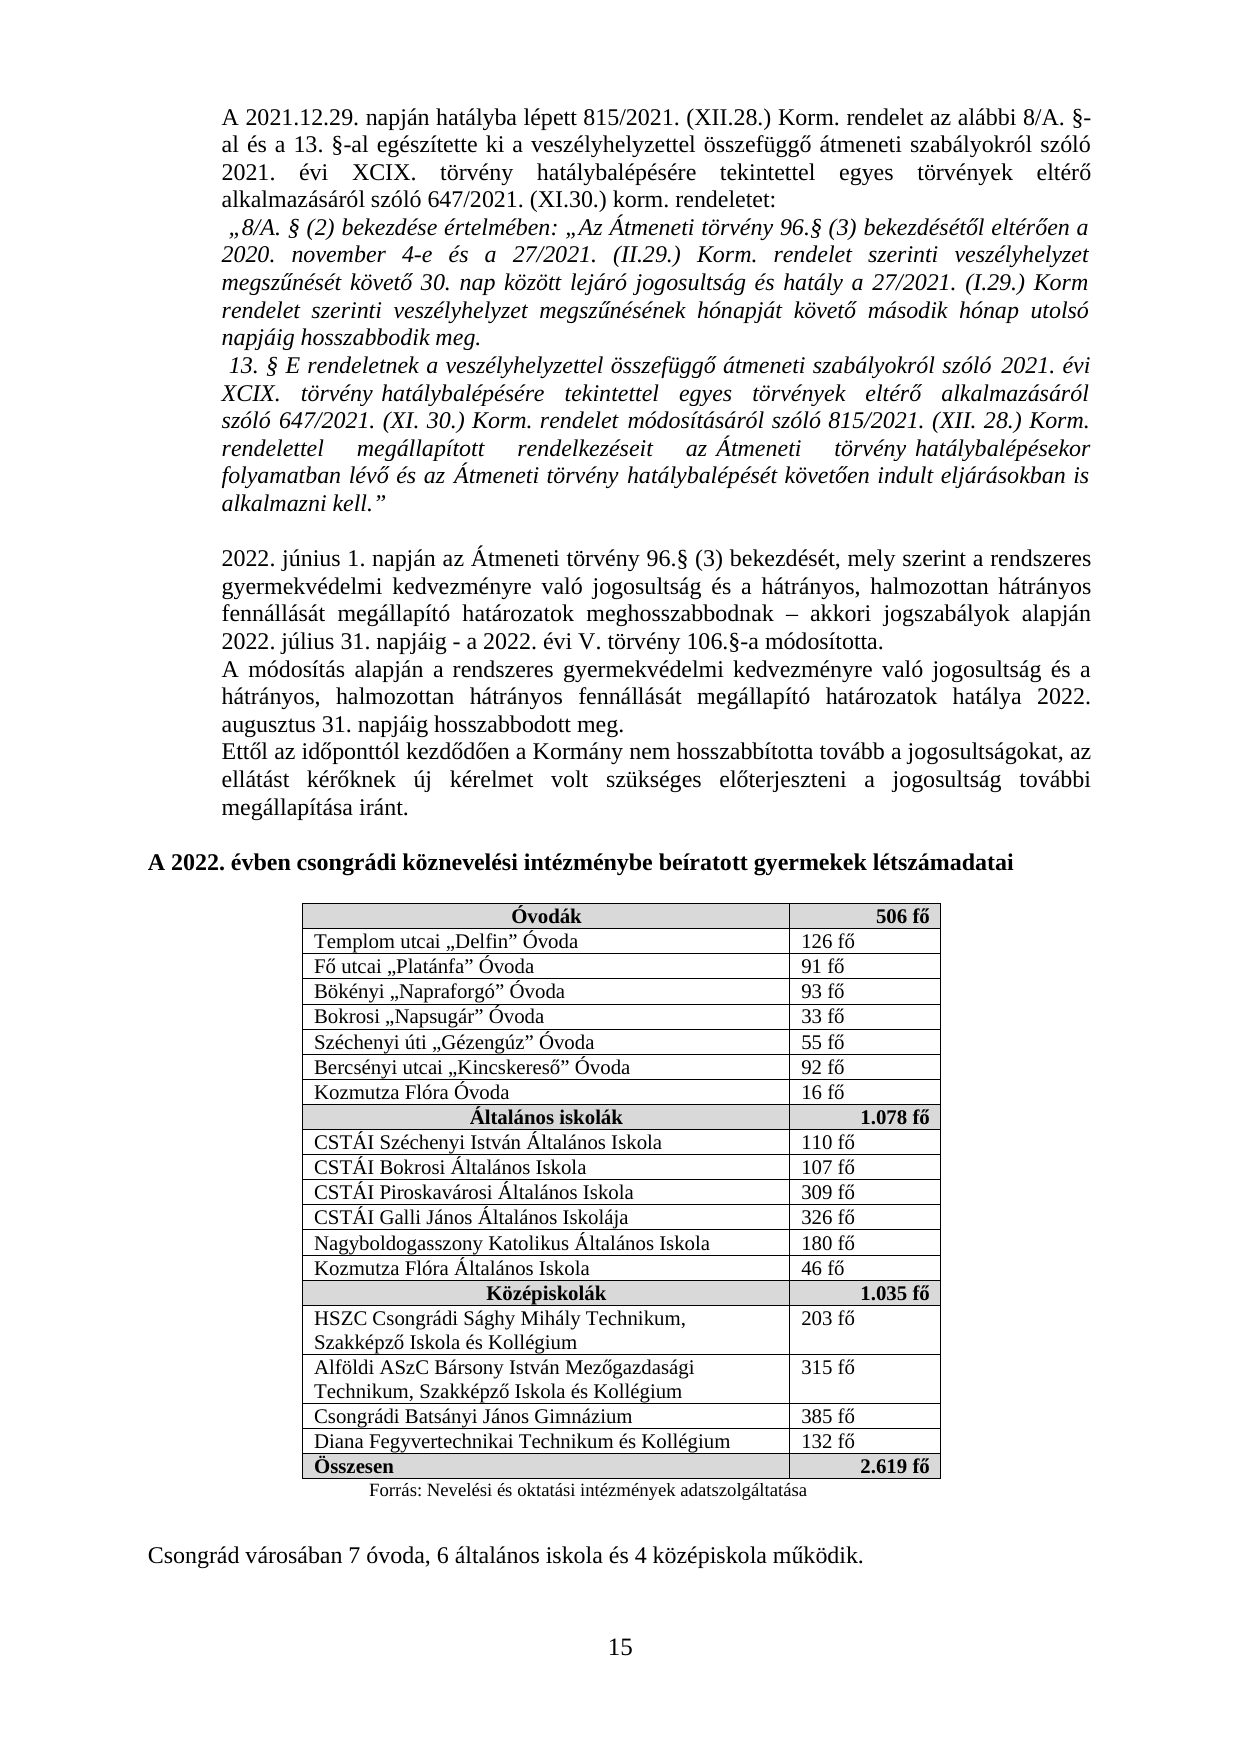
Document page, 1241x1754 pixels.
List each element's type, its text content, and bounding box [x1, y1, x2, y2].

table_cell Nagyboldogasszony Katolikus Általános Iskola [303, 1230, 789, 1254]
table_cell Alföldi ASzC Bársony István Mezőgazdasági Technikum, Szakképző Iskola és Kollégium [303, 1355, 789, 1403]
table_cell 385 fő [790, 1404, 940, 1428]
table_cell 2.619 fő [790, 1454, 940, 1478]
table_cell 93 fő [790, 979, 940, 1003]
table_cell 91 fő [790, 954, 940, 978]
table_cell Diana Fegyvertechnikai Technikum és Kollégium [303, 1429, 789, 1453]
table_cell Bökényi „Napraforgó” Óvoda [303, 979, 789, 1003]
table_cell Általános iskolák [303, 1105, 789, 1129]
table_cell Bercsényi utcai „Kincskereső” Óvoda [303, 1055, 789, 1079]
table_cell 92 fő [790, 1055, 940, 1079]
table_cell 110 fő [790, 1130, 940, 1154]
table_cell 1.078 fő [790, 1105, 940, 1129]
table_cell 180 fő [790, 1230, 940, 1254]
table_cell 315 fő [790, 1355, 940, 1403]
table_cell Fő utcai „Platánfa” Óvoda [303, 954, 789, 978]
table_cell CSTÁI Széchenyi István Általános Iskola [303, 1130, 789, 1154]
text 2022. június 1. napján az Átmeneti törvény 96.§ (3) bekezdését, mely szerint a rendszeres gyermekvédelmi kedvezményre való jogosultság és a hátrányos, halmozottan hátrányos fennállását megállapító határozatok meghosszabbodnak – akkori jogszabályok alapján 2022. július 31. napjáig - a 2022. évi V. törvény 106.§-a módosította. [221, 544, 1093, 654]
table_cell Templom utcai „Delfin” Óvoda [303, 929, 789, 953]
text 13. § E rendeletnek a veszélyhelyzettel összefüggő átmeneti szabályokról szóló 2021. évi XCIX. törvény hatálybalépésére tekintettel egyes törvények eltérő alkalmazásáról szóló 647/2021. (XI. 30.) Korm. rendelet módosításáról szóló 815/2021. (XII. 28.) Korm. rendelettel megállapított rendelkezéseit az Átmeneti törvény hatálybalépésekor folyamatban lévő és az Átmeneti törvény hatálybalépését követően indult eljárásokban is alkalmazni kell.” [221, 351, 1093, 517]
table_cell Kozmutza Flóra Óvoda [303, 1080, 789, 1104]
table_cell 55 fő [790, 1030, 940, 1054]
table_cell Bokrosi „Napsugár” Óvoda [303, 1005, 789, 1028]
table_cell 46 fő [790, 1256, 940, 1279]
table_cell 309 fő [790, 1180, 940, 1204]
table_cell 132 fő [790, 1429, 940, 1453]
text Csongrád városában 7 óvoda, 6 általános iskola és 4 középiskola működik. [148, 1541, 1093, 1569]
table_header 506 fő [790, 904, 940, 928]
table_cell 326 fő [790, 1205, 940, 1229]
table_cell 1.035 fő [790, 1281, 940, 1305]
table_cell 33 fő [790, 1005, 940, 1028]
table_cell Kozmutza Flóra Általános Iskola [303, 1256, 789, 1279]
text Forrás: Nevelési és oktatási intézmények adatszolgáltatása [295, 1479, 1093, 1501]
table_cell Középiskolák [303, 1281, 789, 1305]
text A 2021.12.29. napján hatályba lépett 815/2021. (XII.28.) Korm. rendelet az alábbi 8/A. §-al és a 13. §-al egészítette ki a veszélyhelyzettel összefüggő átmeneti szabályokról szóló 2021. évi XCIX. törvény hatálybalépésére tekintettel egyes törvények eltérő alkalmazásáról szóló 647/2021. (XI.30.) korm. rendeletet: [221, 102, 1093, 213]
text A módosítás alapján a rendszeres gyermekvédelmi kedvezményre való jogosultság és a hátrányos, halmozottan hátrányos fennállását megállapító határozatok hatálya 2022. augusztus 31. napjáig hosszabbodott meg. [221, 654, 1093, 737]
table_cell Csongrádi Batsányi János Gimnázium [303, 1404, 789, 1428]
table_cell CSTÁI Galli János Általános Iskolája [303, 1205, 789, 1229]
text „8/A. § (2) bekezdése értelmében: „Az Átmeneti törvény 96.§ (3) bekezdésétől eltérően a 2020. november 4-e és a 27/2021. (II.29.) Korm. rendelet szerinti veszélyhelyzet megszűnését követő 30. nap között lejáró jogosultság és hatály a 27/2021. (I.29.) Korm rendelet szerinti veszélyhelyzet megszűnésének hónapját követő második hónap utolsó napjáig hosszabbodik meg. [221, 213, 1093, 351]
table_cell CSTÁI Piroskavárosi Általános Iskola [303, 1180, 789, 1204]
table_cell HSZC Csongrádi Sághy Mihály Technikum, Szakképző Iskola és Kollégium [303, 1306, 789, 1354]
table_cell 203 fő [790, 1306, 940, 1354]
table_cell 16 fő [790, 1080, 940, 1104]
text A 2022. évben csongrádi köznevelési intézménybe beíratott gyermekek létszámadatai [148, 848, 1093, 875]
table_cell Széchenyi úti „Gézengúz” Óvoda [303, 1030, 789, 1054]
table_cell 126 fő [790, 929, 940, 953]
table_cell CSTÁI Bokrosi Általános Iskola [303, 1155, 789, 1179]
table_cell Összesen [303, 1454, 789, 1478]
table_cell 107 fő [790, 1155, 940, 1179]
table_header Óvodák [303, 904, 789, 928]
text Ettől az időponttól kezdődően a Kormány nem hosszabbította tovább a jogosultságokat, az ellátást kérőknek új kérelmet volt szükséges előterjeszteni a jogosultság további megállapítása iránt. [221, 737, 1093, 820]
